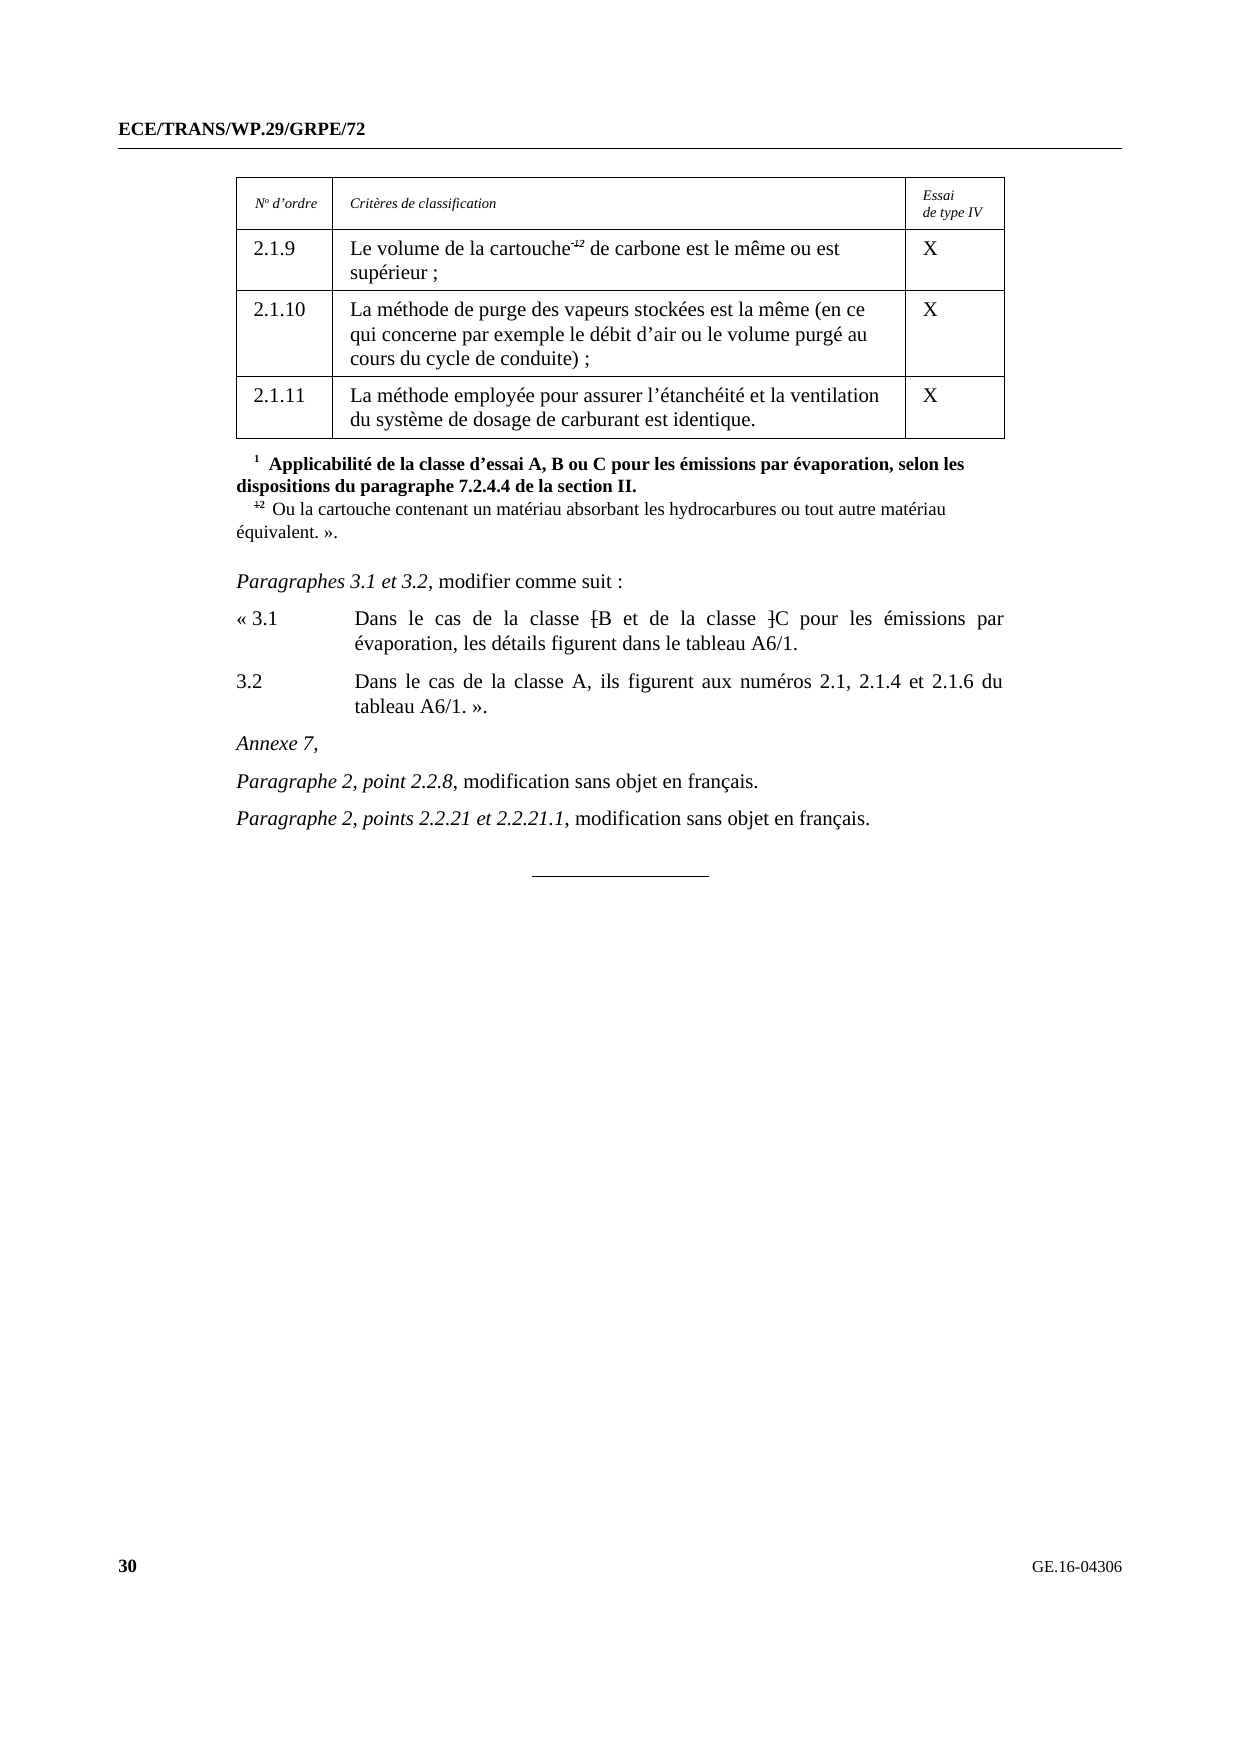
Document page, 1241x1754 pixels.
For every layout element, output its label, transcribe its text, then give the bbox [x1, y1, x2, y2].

text Paragraphe 2, points 2.2.21 et 2.2.21.1, modification sans objet en français. [236, 805, 1004, 830]
table_cell Le volume de la cartouche 12 de carbone est le même ou est supérieur ; [333, 230, 905, 290]
table_cell 2.1.9 [237, 230, 332, 290]
text 12 Ou la cartouche contenant un matériau absorbant les hydrocarbures ou tout autre matériau équivalent. ». [236, 497, 1004, 543]
text « 3.1 Dans le cas de la classe [B et de la classe ]C pour les émissions par évaporation, les détails figurent dans le tableau A6/1. [236, 605, 1004, 655]
table_cell La méthode employée pour assurer l’étanchéité et la ventilation du système de dosage de carburant est identique. [333, 377, 905, 437]
table_cell 2.1.10 [237, 291, 332, 376]
table_cell X [906, 377, 1004, 437]
table_cell La méthode de purge des vapeurs stockées est la même (en ce qui concerne par exemple le débit d’air ou le volume purgé au cours du cycle de conduite) ; [333, 291, 905, 376]
text 1 Applicabilité de la classe d’essai A, B ou C pour les émissions par évaporation, selon les dispositions du paragraphe 7.2.4.4 de la section II. [236, 451, 1004, 497]
table_header Critères de classification [333, 178, 905, 228]
table_header No d’ordre [237, 178, 332, 228]
text Paragraphes 3.1 et 3.2, modifier comme suit : [236, 568, 1004, 593]
text Annexe 7, [236, 730, 1004, 755]
table_header Essai de type IV [906, 178, 1004, 228]
table_cell X [906, 230, 1004, 290]
text Paragraphe 2, point 2.2.8, modification sans objet en français. [236, 768, 1004, 793]
table_cell X [906, 291, 1004, 376]
table_cell 2.1.11 [237, 377, 332, 437]
text 3.2 Dans le cas de la classe A, ils figurent aux numéros 2.1, 2.1.4 et 2.1.6 du tableau A6/1. ». [236, 668, 1004, 718]
